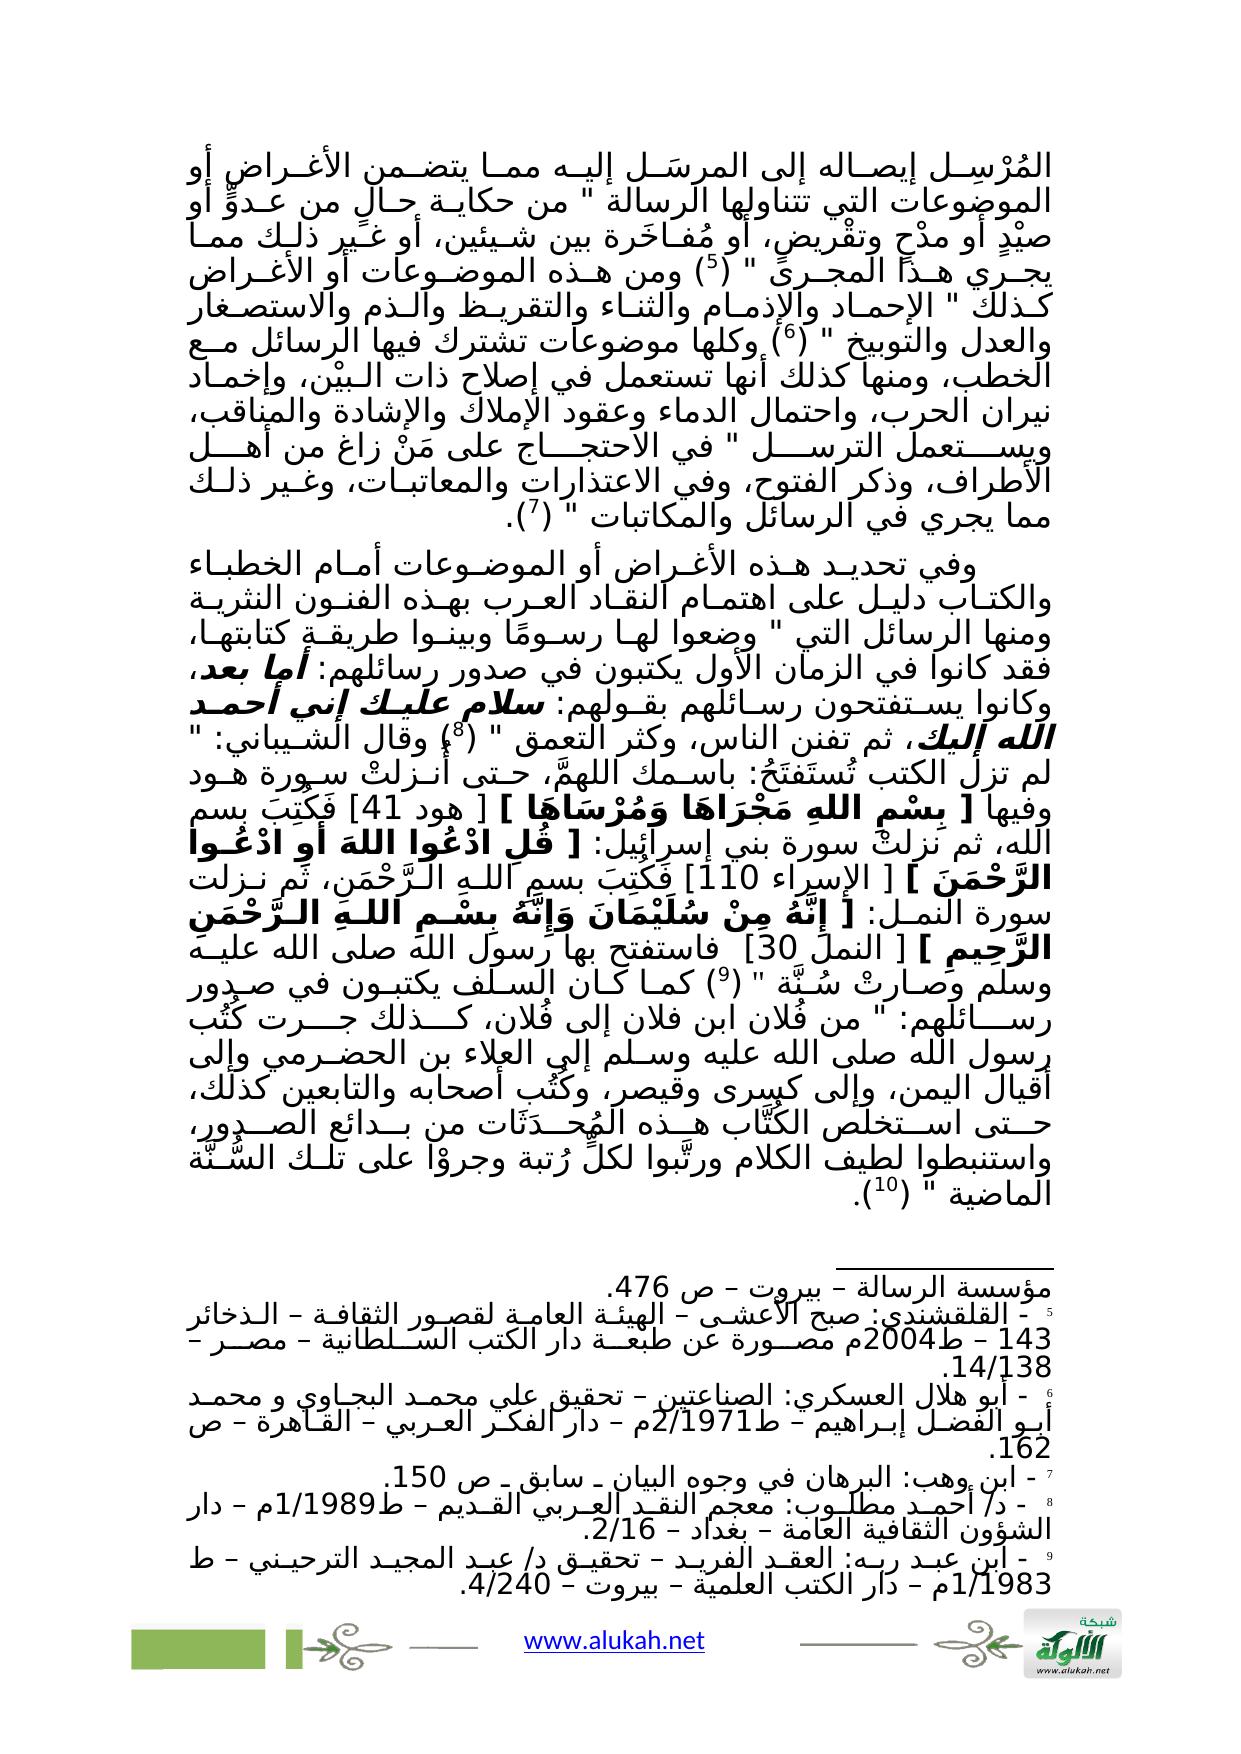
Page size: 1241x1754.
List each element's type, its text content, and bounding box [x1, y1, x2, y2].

picture [790, 1605, 1130, 1681]
text وفي تحديد هذه الأغراض أو الموضوعات أمام الخطباء والكتاب دليل على اهتمام النقاد العرب بهذه الفنون النثرية ومنها الرسائل التي " وضعوا لها رسومًا وبينوا طريقة كتابتها، فقد كانوا في الزمان الأول يكتبون في صدور رسائلهم: أما بعد، وكانوا يستفتحون رسائلهم بقولهم: سلام عليك إني أحمد الله إليك، ثم تفنن الناس، وكثر التعمق " () وقال الشيباني: " لم تزل الكتب تُستَفتَحُ: باسمك اللهمَّ، حتى أُنزلتْ سورة هود وفيها [ بِسْمِ اللهِ مَجْرَاهَا وَمُرْسَاهَا ] [ هود 41] فَكُتِبَ بسم الله، ثم نزلتْ سورة بني إسرائيل: [ قُلِ ادْعُوا اللهَ أَوِ ادْعُوا الرَّحْمَنَ ] [ الإسراء 110] فَكُتِبَ بسمِ اللهِ الرَّحْمَنِ، ثم نزلت سورة النمل: [ إِنَّهُ مِنْ سُلَيْمَانَ وَإِنَّهُ بِسْمِ اللهِ الرَّحْمَنِ الرَّحِيمِ ] [ النمل 30] فاستفتح بها رسول الله صلى الله عليه وسلم وصارتْ سُنَّة " () كما كان السلف يكتبون في صدور رسائلهم: " من فُلان ابن فلان إلى فُلان، كذلك جرت كُتُب رسول الله صلى الله عليه وسلم إلى العلاء بن الحضرمي وإلى أقيال اليمن، وإلى كسرى وقيصر، وكُتُب أصحابه والتابعين كذلك، حتى استخلص الكُتَّاب هذه المُحدَثَات من بدائع الصدور، واستنبطوا لطيف الكلام ورتَّبوا لكلٍّ رُتبة وجروْا على تلك السُّنَّة الماضية " (). [187, 547, 1053, 1213]
picture [131, 1608, 509, 1681]
